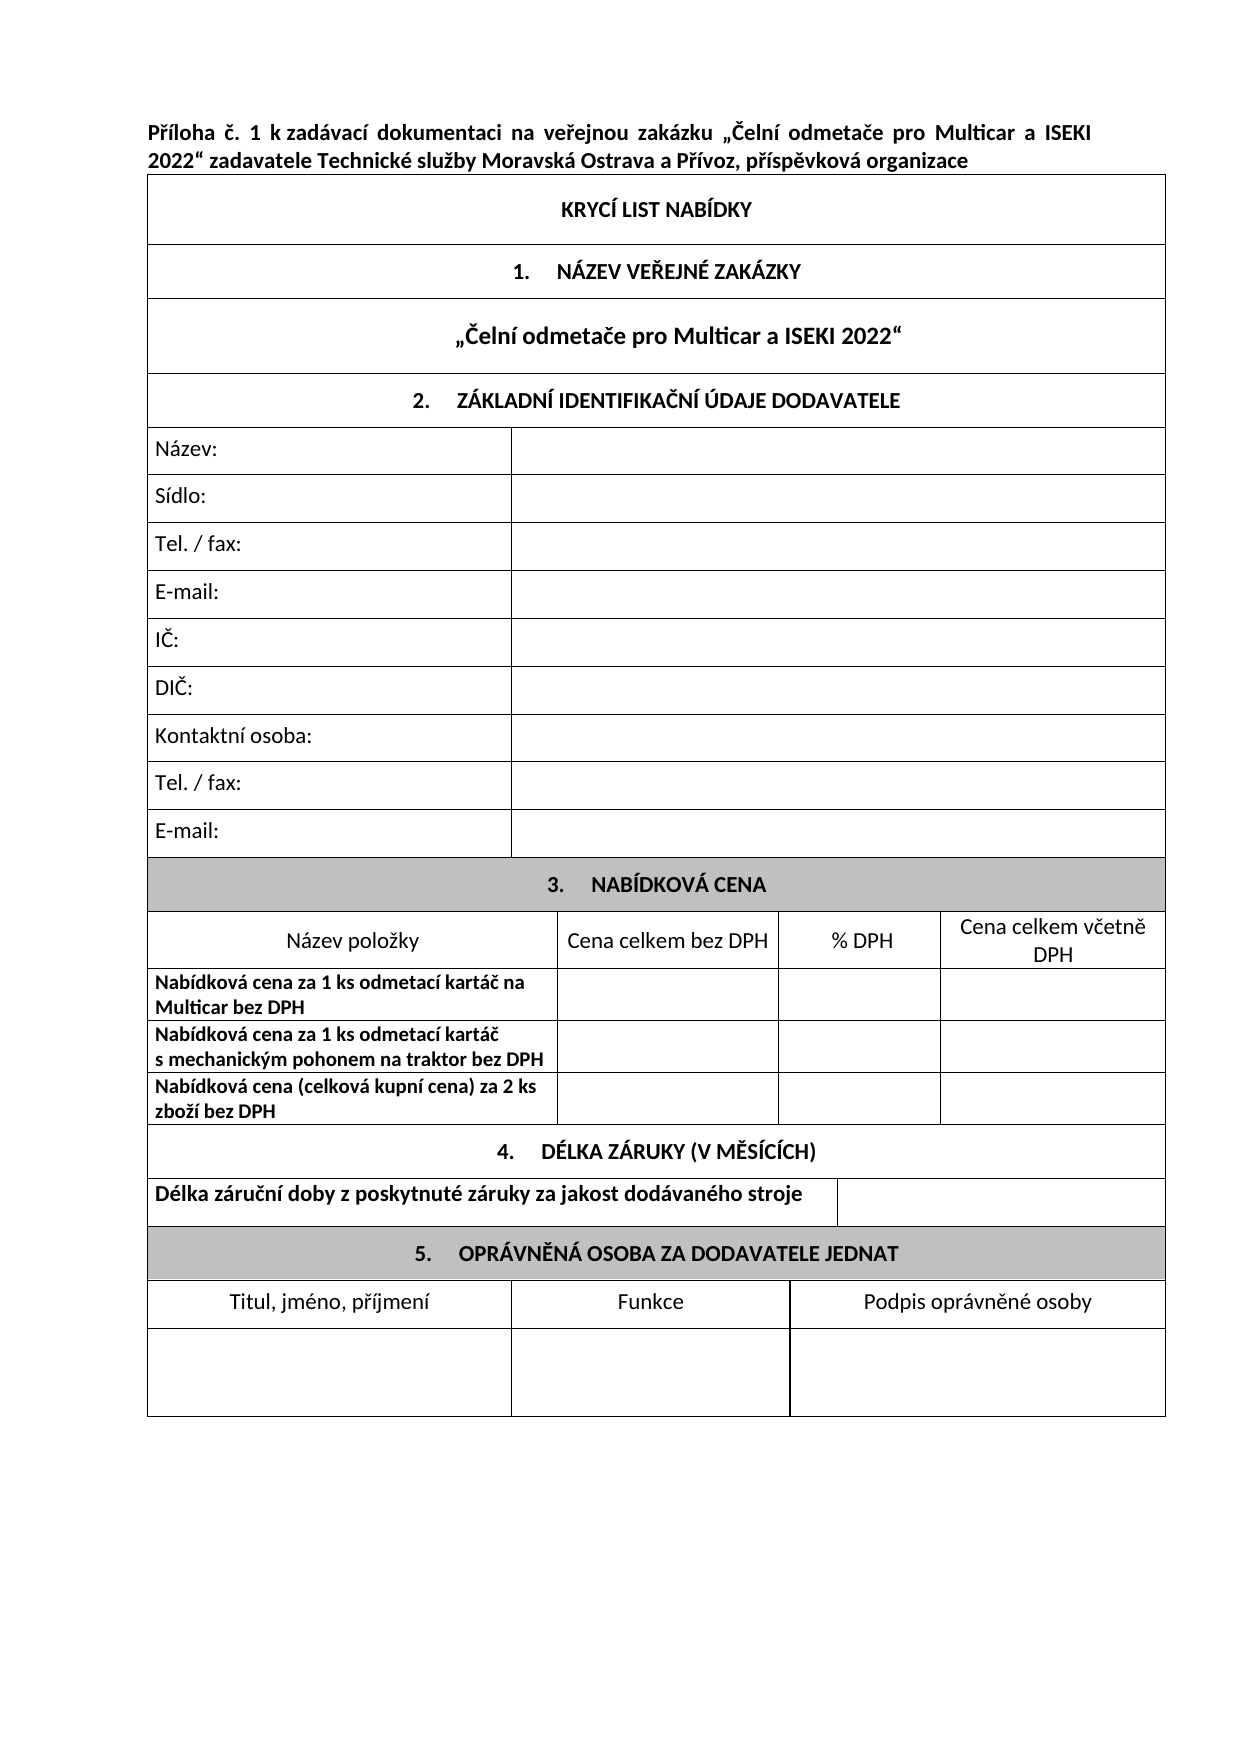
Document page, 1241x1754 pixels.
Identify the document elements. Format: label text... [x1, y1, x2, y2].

table_cell Nabídková cena za 1 ks odmetací kartáč na Multicar bez DPH [148, 969, 557, 1020]
table_cell nabídková cena [148, 858, 1165, 911]
table_cell [558, 1073, 778, 1124]
table_cell [512, 571, 1165, 618]
table_cell Kontaktní osoba: [148, 715, 511, 761]
table_cell [512, 523, 1165, 570]
text Příloha č. 1 k zadávací dokumentaci na veřejnou zakázku „Čelní odmetače pro Multicar a ISEKI 2022“ zadavatele Technické služby Moravská Ostrava a Přívoz, příspěvková organizace [148, 118, 1092, 174]
table_cell [512, 1329, 789, 1416]
table_cell Název položky [148, 912, 557, 968]
table_cell Sídlo: [148, 475, 511, 522]
table_cell [941, 969, 1165, 1020]
table_cell % DPH [779, 912, 940, 968]
table_cell [558, 969, 778, 1020]
table_cell [512, 428, 1165, 474]
table_cell [148, 1329, 511, 1416]
table_cell [512, 810, 1165, 857]
table_cell Nabídková cena (celková kupní cena) za 2 ks zboží bez DPH [148, 1073, 557, 1124]
table_cell Podpis oprávněné osoby [791, 1281, 1165, 1327]
table_cell [512, 667, 1165, 713]
table_cell E-mail: [148, 571, 511, 618]
table_cell [512, 619, 1165, 666]
table_cell Název: [148, 428, 511, 474]
table_cell základní identifikační údaje DODAVATELE [148, 374, 1165, 427]
table_cell Tel. / fax: [148, 762, 511, 809]
table_cell název Veřejné zakázky [148, 245, 1165, 297]
table_cell IČ: [148, 619, 511, 666]
table_cell [512, 762, 1165, 809]
table_cell Cena celkem včetně DPH [941, 912, 1165, 968]
table_cell Nabídková cena za 1 ks odmetací kartáč s mechanickým pohonem na traktor bez DPH [148, 1021, 557, 1072]
table_cell Oprávněná osoba za DODAVATELE jednat [148, 1227, 1165, 1279]
table_cell [838, 1179, 1165, 1226]
table_cell [779, 1021, 940, 1072]
table_cell [941, 1021, 1165, 1072]
table_cell Titul, jméno, příjmení [148, 1281, 511, 1327]
table_cell [791, 1329, 1165, 1416]
table_cell [941, 1073, 1165, 1124]
table_cell [779, 969, 940, 1020]
table_cell [558, 1021, 778, 1072]
table_cell Cena celkem bez DPH [558, 912, 778, 968]
table_cell [512, 715, 1165, 761]
table_cell [512, 475, 1165, 522]
table_cell E-mail: [148, 810, 511, 857]
table_cell Funkce [512, 1281, 789, 1327]
table_cell Délka záruční doby z poskytnuté záruky za jakost dodávaného stroje [148, 1179, 837, 1226]
table_cell DÉLKA ZÁRUKY (V MĚSÍCÍCH) [148, 1125, 1165, 1178]
table_cell [779, 1073, 940, 1124]
table_cell „Čelní odmetače pro Multicar a ISEKI 2022“ [148, 299, 1165, 372]
table_cell Tel. / fax: [148, 523, 511, 570]
table_cell DIČ: [148, 667, 511, 713]
table_header krycí list nabídky [148, 175, 1165, 243]
